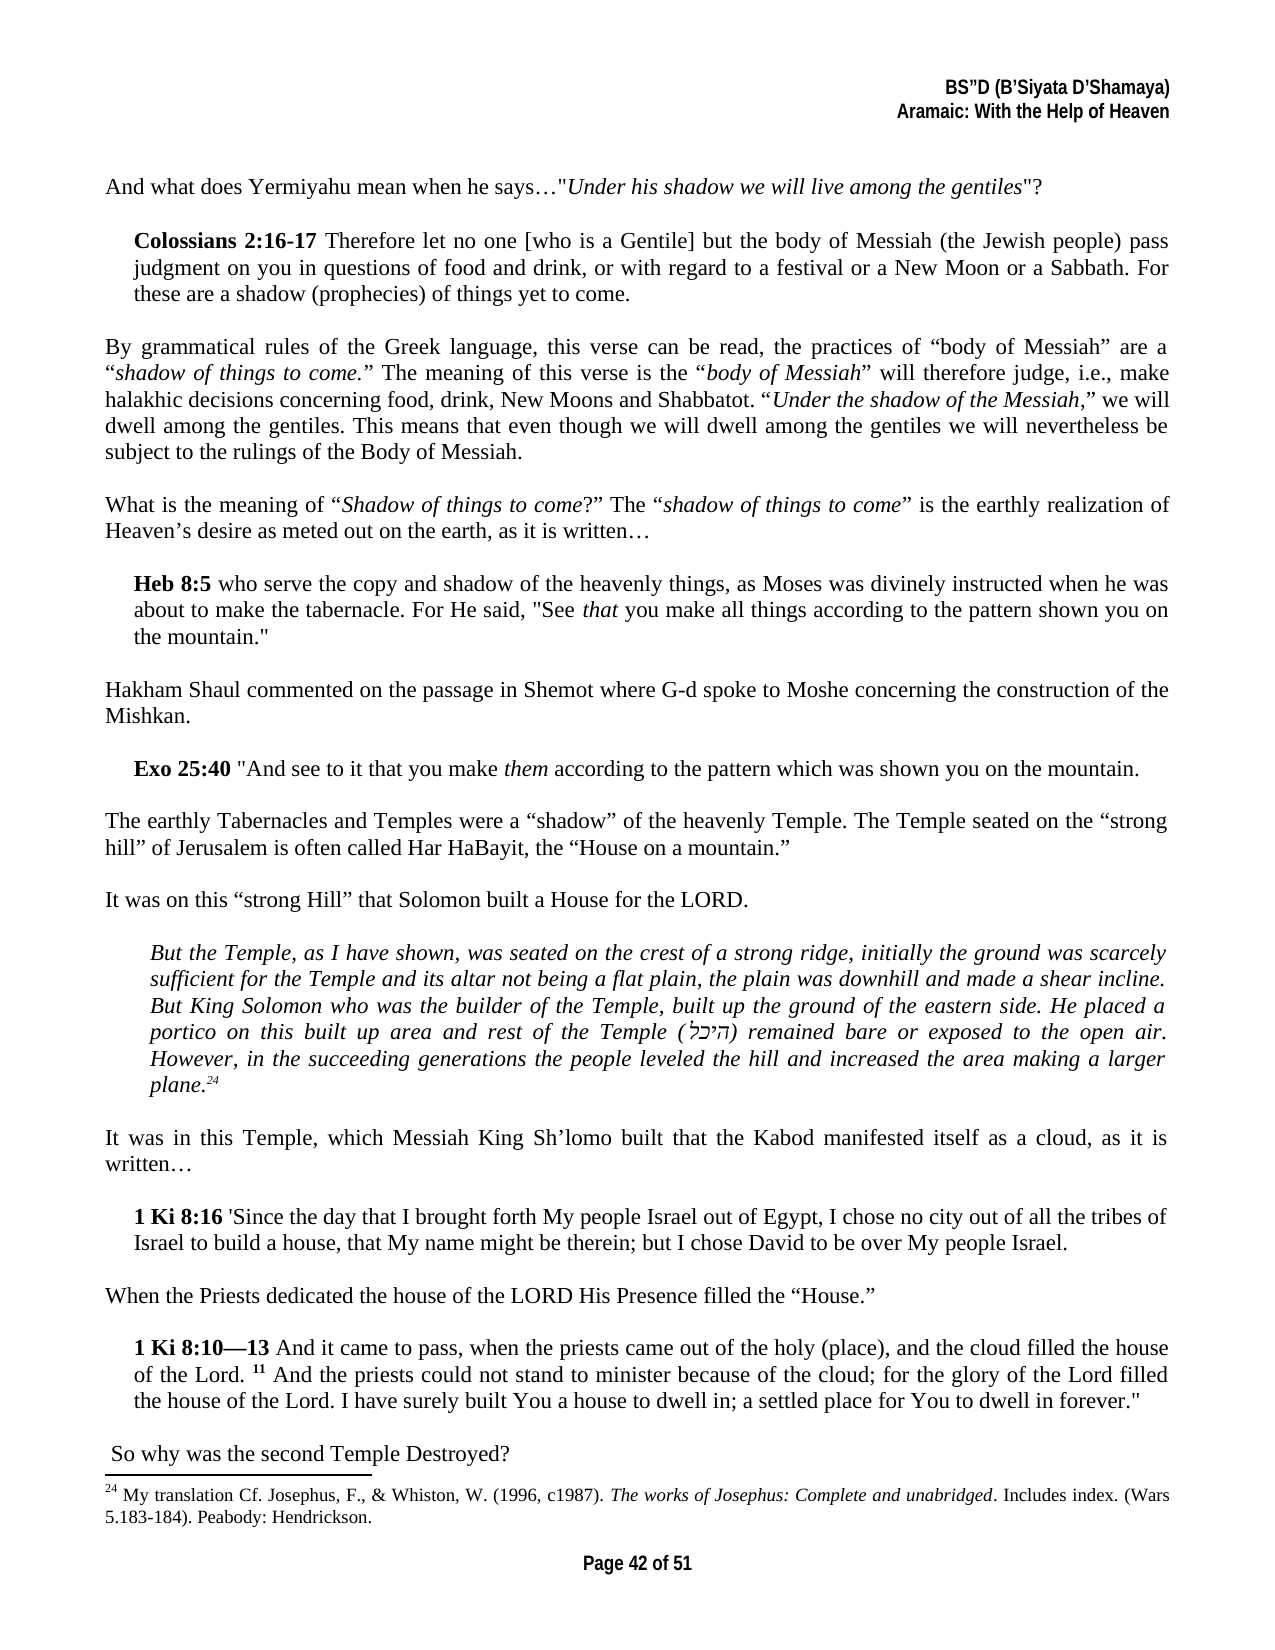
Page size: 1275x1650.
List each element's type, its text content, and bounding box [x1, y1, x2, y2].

text The earthly Tabernacles and Temples were a “shadow” of the heavenly Temple. The Temple seated on the “strong hill” of Jerusalem is often called Har HaBayit, the “House on a mountain.” [105, 807, 1170, 860]
text Hakham Shaul commented on the passage in Shemot where G-d spoke to Moshe concerning the construction of the Mishkan. [105, 676, 1170, 728]
text 1 Ki 8:16 'Since the day that I brought forth My people Israel out of Egypt, I chose no city out of all the tribes of Israel to build a house, that My name might be therein; but I chose David to be over My people Israel. [133, 1203, 1170, 1255]
text What is the meaning of “Shadow of things to come?” The “shadow of things to come” is the earthly realization of Heaven’s desire as meted out on the earth, as it is written… [105, 491, 1170, 544]
text Colossians 2:16-17 Therefore let no one [who is a Gentile] but the body of Messiah (the Jewish people) pass judgment on you in questions of food and drink, or with regard to a festival or a New Moon or a Sabbath. For these are a shadow (prophecies) of things yet to come. [133, 228, 1170, 307]
text When the Priests dedicated the house of the LORD His Presence filled the “House.” [105, 1282, 1170, 1308]
text So why was the second Temple Destroyed? [105, 1440, 1170, 1466]
text And what does Yermiyahu mean when he says…"Under his shadow we will live among the gentiles"? [105, 173, 1170, 199]
text 1 Ki 8:10—13 And it came to pass, when the priests came out of the holy (place), and the cloud filled the house of the Lord. 11 And the priests could not stand to minister because of the cloud; for the glory of the Lord filled the house of the Lord. I have surely built You a house to dwell in; a settled place for You to dwell in forever." [133, 1334, 1170, 1413]
text It was in this Temple, which Messiah King Sh’lomo built that the Kabod manifested itself as a cloud, as it is written… [105, 1124, 1170, 1176]
text It was on this “strong Hill” that Solomon built a House for the LORD. [105, 886, 1170, 913]
text Exo 25:40 "And see to it that you make them according to the pattern which was shown you on the mountain. [133, 755, 1170, 781]
text But the Temple, as I have shown, was seated on the crest of a strong ridge, initially the ground was scarcely sufficient for the Temple and its altar not being a flat plain, the plain was downhill and made a shear incline. But King Solomon who was the builder of the Temple, built up the ground of the eastern side. He placed a portico on this built up area and rest of the Temple (היכל) remained bare or exposed to the open air. However, in the succeeding generations the people leveled the hill and increased the area making a larger plane. [150, 939, 1170, 1097]
text By grammatical rules of the Greek language, this verse can be read, the practices of “body of Messiah” are a “shadow of things to come.” The meaning of this verse is the “body of Messiah” will therefore judge, i.e., make halakhic decisions concerning food, drink, New Moons and Shabbatot. “Under the shadow of the Messiah,” we will dwell among the gentiles. This means that even though we will dwell among the gentiles we will nevertheless be subject to the rulings of the Body of Messiah. [105, 333, 1170, 465]
text Heb 8:5 who serve the copy and shadow of the heavenly things, as Moses was divinely instructed when he was about to make the tabernacle. For He said, "See that you make all things according to the pattern shown you on the mountain." [133, 570, 1170, 649]
